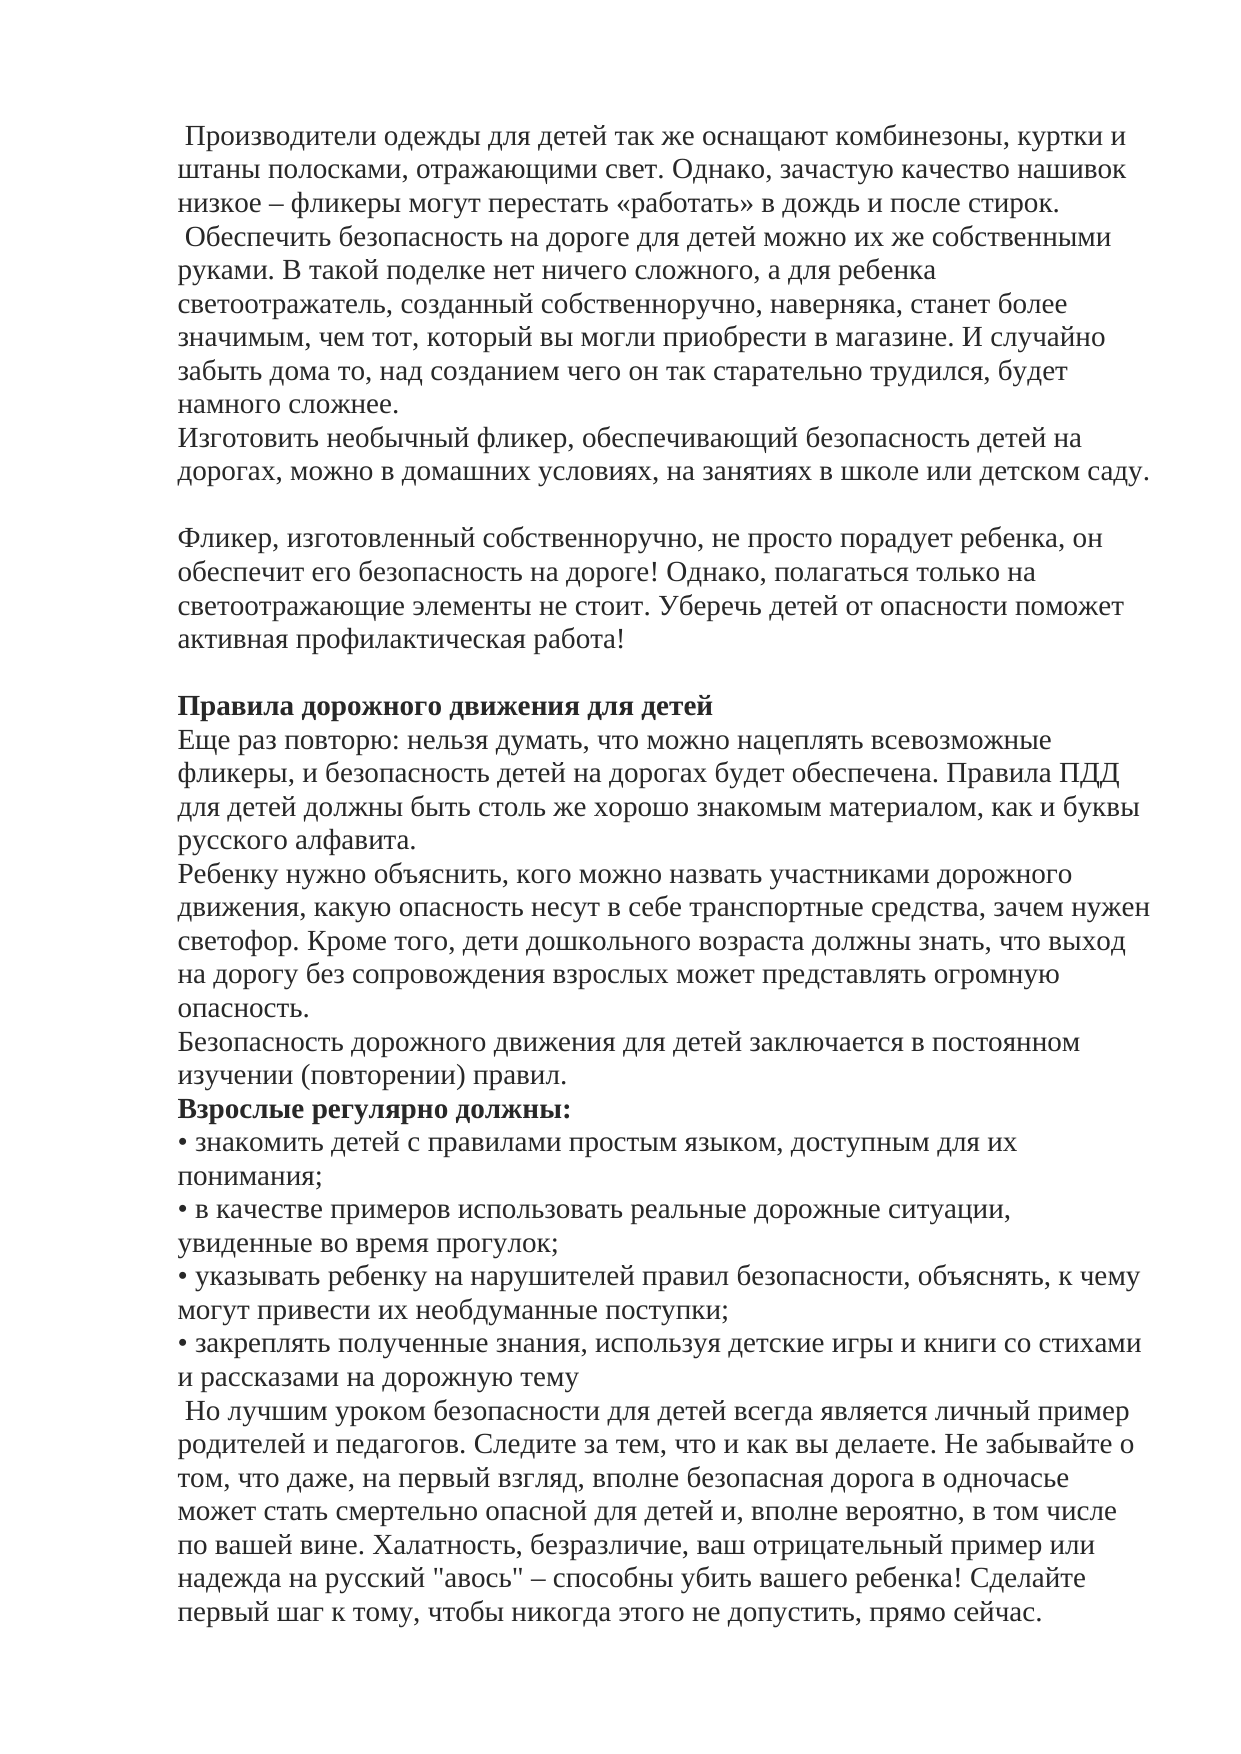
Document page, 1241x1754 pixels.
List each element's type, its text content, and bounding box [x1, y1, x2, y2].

text • указывать ребенку на нарушителей правил безопасности, объяснять, к чему могут привести их необдуманные поступки; [177, 1258, 1152, 1326]
text Обеспечить безопасность на дороге для детей можно их же собственными руками. В такой поделке нет ничего сложного, а для ребенка светоотражатель, созданный собственноручно, наверняка, станет более значимым, чем тот, который вы могли приобрести в магазине. И случайно забыть дома то, над созданием чего он так старательно трудился, будет намного сложнее. [177, 219, 1152, 420]
text • в качестве примеров использовать реальные дорожные ситуации, увиденные во время прогулок; [177, 1191, 1152, 1258]
text Взрослые регулярно должны: [177, 1091, 1152, 1124]
text Ребенку нужно объяснить, кого можно назвать участниками дорожного движения, какую опасность несут в себе транспортные средства, зачем нужен светофор. Кроме того, дети дошкольного возраста должны знать, что выход на дорогу без сопровождения взрослых может представлять огромную опасность. [177, 856, 1152, 1024]
text Правила дорожного движения для детей [177, 688, 1152, 722]
text • закреплять полученные знания, используя детские игры и книги со стихами и рассказами на дорожную тему [177, 1326, 1152, 1393]
text Производители одежды для детей так же оснащают комбинезоны, куртки и штаны полосками, отражающими свет. Однако, зачастую качество нашивок низкое – фликеры могут перестать «работать» в дождь и после стирок. [177, 118, 1152, 219]
text Но лучшим уроком безопасности для детей всегда является личный пример родителей и педагогов. Следите за тем, что и как вы делаете. Не забывайте о том, что даже, на первый взгляд, вполне безопасная дорога в одночасье может стать смертельно опасной для детей и, вполне вероятно, в том числе по вашей вине. Халатность, безразличие, ваш отрицательный пример или надежда на русский "авось" – способны убить вашего ребенка! Сделайте первый шаг к тому, чтобы никогда этого не допустить, прямо сейчас. [177, 1393, 1152, 1627]
text Фликер, изготовленный собственноручно, не просто порадует ребенка, он обеспечит его безопасность на дороге! Однако, полагаться только на светоотражающие элементы не стоит. Уберечь детей от опасности поможет активная профилактическая работа! [177, 521, 1152, 655]
text Безопасность дорожного движения для детей заключается в постоянном изучении (повторении) правил. [177, 1024, 1152, 1091]
text • знакомить детей с правилами простым языком, доступным для их понимания; [177, 1124, 1152, 1191]
text Изготовить необычный фликер, обеспечивающий безопасность детей на дорогах, можно в домашних условиях, на занятиях в школе или детском саду. [177, 420, 1152, 487]
text Еще раз повторю: нельзя думать, что можно нацеплять всевозможные фликеры, и безопасность детей на дорогах будет обеспечена. Правила ПДД для детей должны быть столь же хорошо знакомым материалом, как и буквы русского алфавита. [177, 722, 1152, 856]
